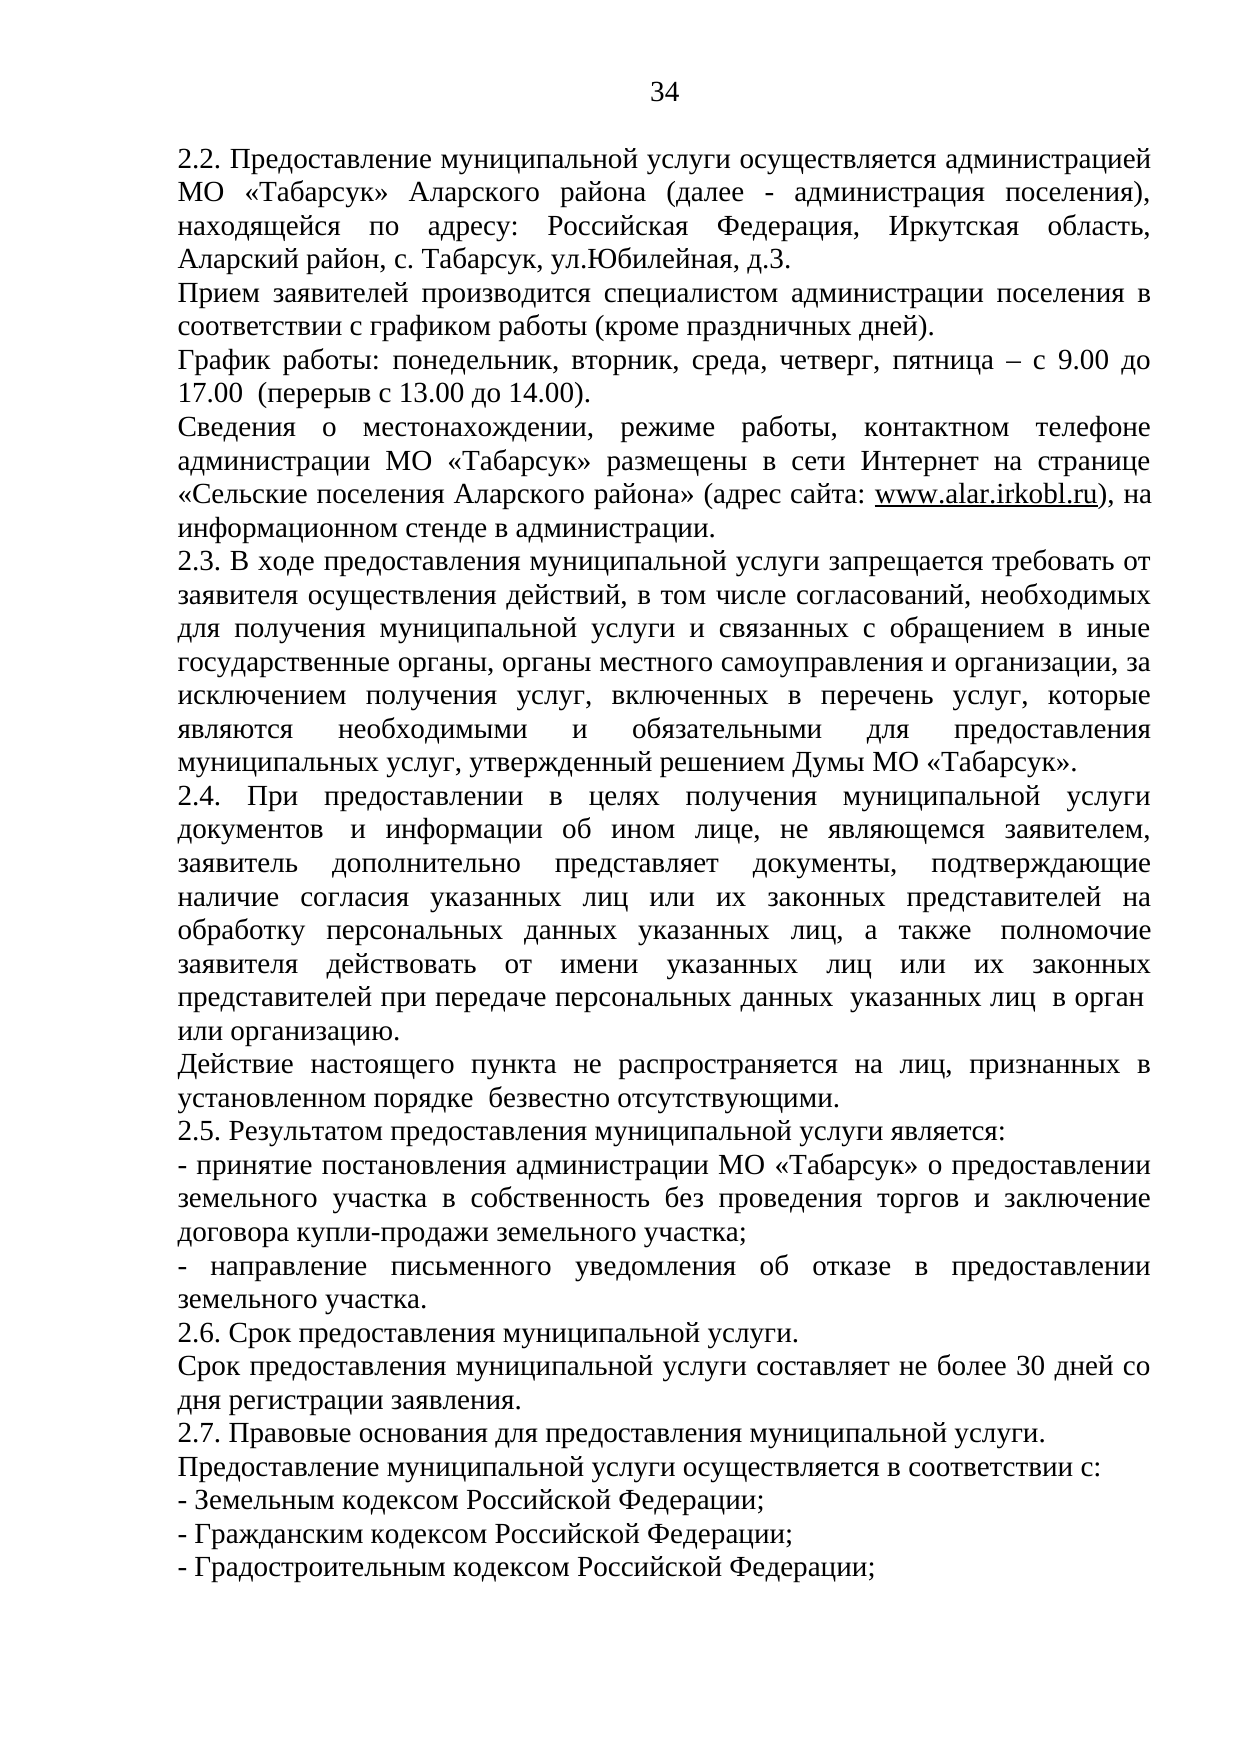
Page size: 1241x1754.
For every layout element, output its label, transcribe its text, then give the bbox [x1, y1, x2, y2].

text - Земельным кодексом Российской Федерации; [177, 1482, 1152, 1516]
text 2.4. При предоставлении в целях получения муниципальной услуги документов и информации об ином лице, не являющемся заявителем, заявитель дополнительно представляет документы, подтверждающие наличие согласия указанных лиц или их законных представителей на обработку персональных данных указанных лиц, а также полномочие заявителя действовать от имени указанных лиц или их законных представителей при передаче персональных данных указанных лиц в орган или организацию. [177, 778, 1152, 1046]
text 2.7. Правовые основания для предоставления муниципальной услуги. [177, 1415, 1152, 1449]
text Прием заявителей производится специалистом администрации поселения в соответствии с графиком работы (кроме праздничных дней). [177, 275, 1152, 342]
text - направление письменного уведомления об отказе в предоставлении земельного участка. [177, 1248, 1152, 1315]
text Срок предоставления муниципальной услуги составляет не более 30 дней со дня регистрации заявления. [177, 1348, 1152, 1415]
text 2.6. Срок предоставления муниципальной услуги. [177, 1315, 1152, 1348]
text 2.3. В ходе предоставления муниципальной услуги запрещается требовать от заявителя осуществления действий, в том числе согласований, необходимых для получения муниципальной услуги и связанных с обращением в иные государственные органы, органы местного самоуправления и организации, за исключением получения услуг, включенных в перечень услуг, которые являются необходимыми и обязательными для предоставления муниципальных услуг, утвержденный решением Думы МО «Табарсук». [177, 543, 1152, 778]
text Действие настоящего пункта не распространяется на лиц, признанных в установленном порядке безвестно отсутствующими. [177, 1046, 1152, 1113]
text График работы: понедельник, вторник, среда, четверг, пятница – с 9.00 до 17.00 (перерыв с 13.00 до 14.00). [177, 342, 1152, 409]
text Сведения о местонахождении, режиме работы, контактном телефоне администрации МО «Табарсук» размещены в сети Интернет на странице «Сельские поселения Аларского района» (адрес сайта: www.alar.irkobl.ru), на информационном стенде в администрации. [177, 409, 1152, 543]
text Предоставление муниципальной услуги осуществляется в соответствии с: [177, 1449, 1152, 1482]
text 2.5. Результатом предоставления муниципальной услуги является: [177, 1113, 1152, 1147]
text - принятие постановления администрации МО «Табарсук» о предоставлении земельного участка в собственность без проведения торгов и заключение договора купли-продажи земельного участка; [177, 1147, 1152, 1248]
text - Гражданским кодексом Российской Федерации; [177, 1516, 1152, 1549]
text - Градостроительным кодексом Российской Федерации; [177, 1549, 1152, 1583]
text 2.2. Предоставление муниципальной услуги осуществляется администрацией МО «Табарсук» Аларского района (далее - администрация поселения), находящейся по адресу: Российская Федерация, Иркутская область, Аларский район, с. Табарсук, ул.Юбилейная, д.3. [177, 141, 1152, 275]
